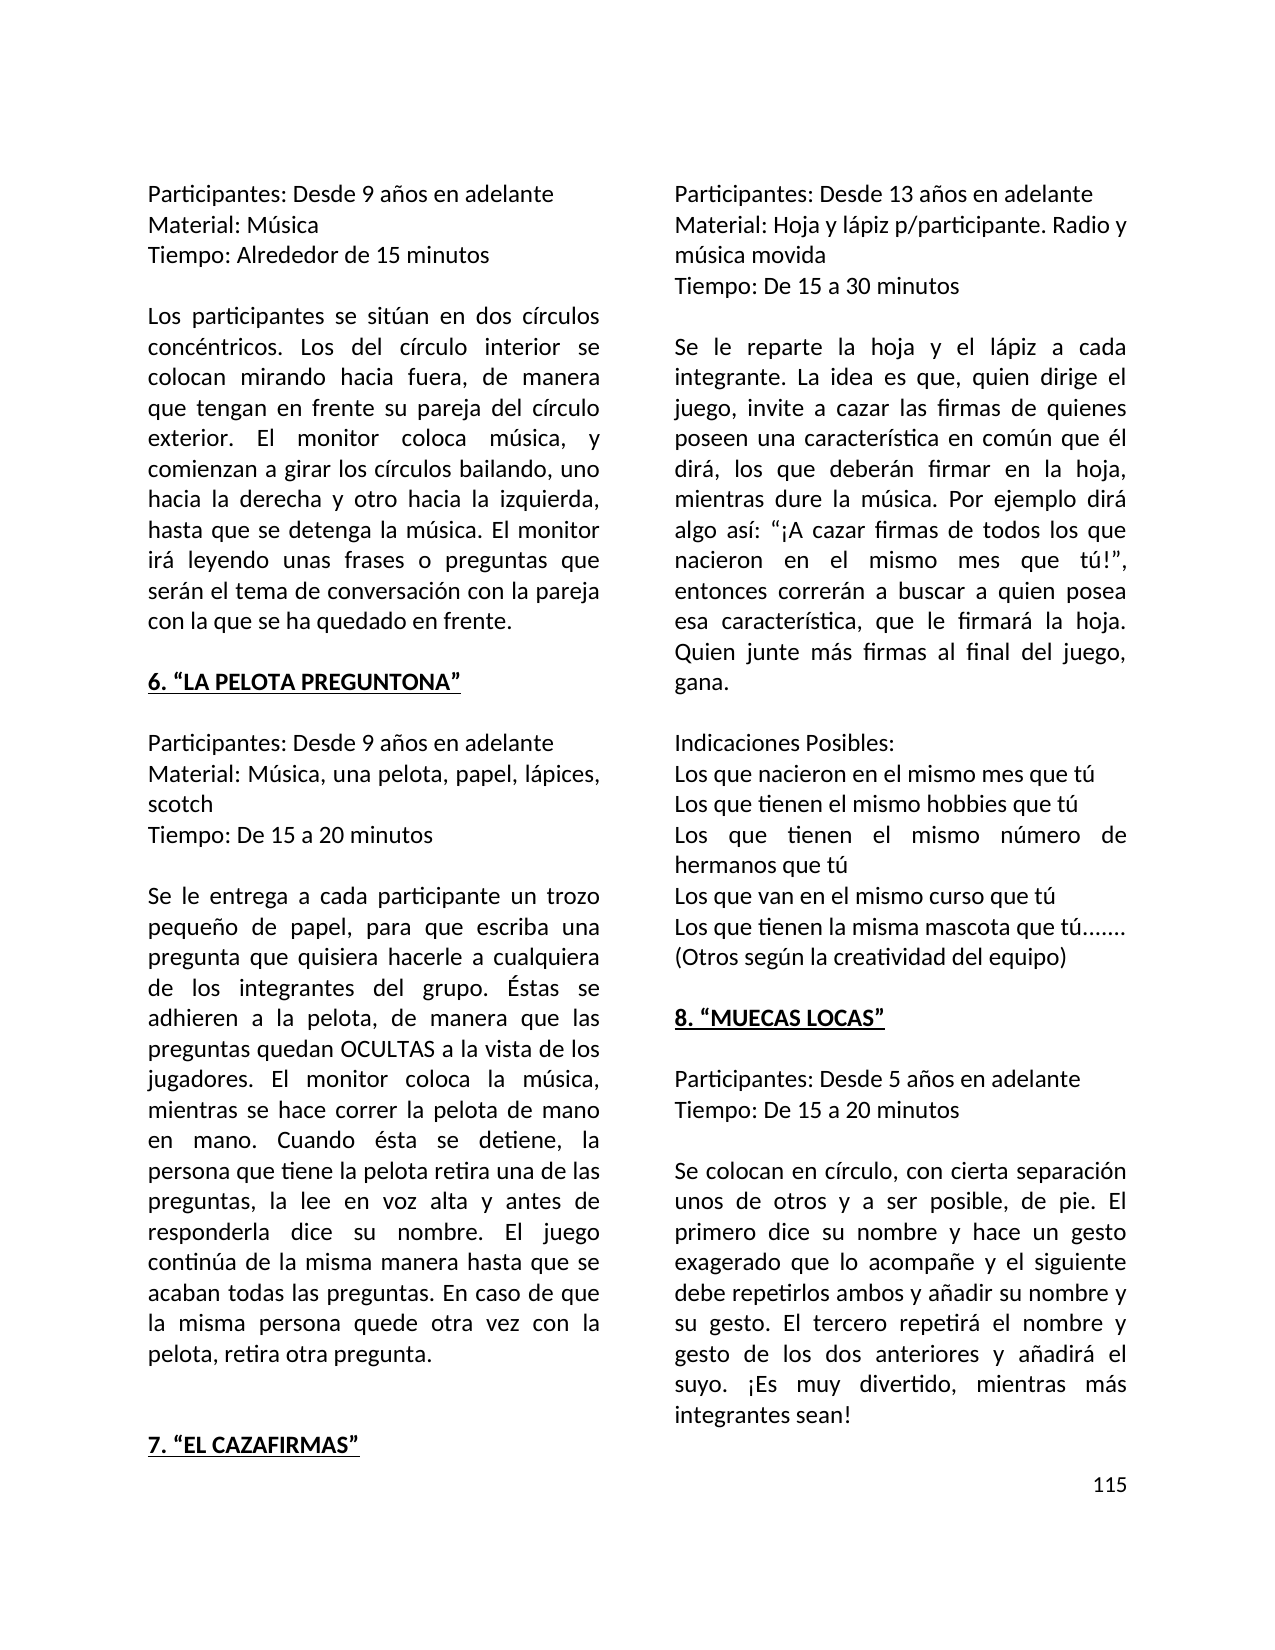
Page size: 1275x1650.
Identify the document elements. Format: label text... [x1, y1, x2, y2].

text Tiempo: De 15 a 20 minutos [148, 819, 601, 850]
text Se le entrega a cada participante un trozo pequeño de papel, para que escriba una pregunta que quisiera hacerle a cualquiera de los integrantes del grupo. Éstas se adhieren a la pelota, de manera que las preguntas quedan OCULTAS a la vista de los jugadores. El monitor coloca la música, mientras se hace correr la pelota de mano en mano. Cuando ésta se detiene, la persona que tiene la pelota retira una de las preguntas, la lee en voz alta y antes de responderla dice su nombre. El juego continúa de la misma manera hasta que se acaban todas las preguntas. En caso de que la misma persona quede otra vez con la pelota, retira otra pregunta. [148, 880, 601, 1368]
text Participantes: Desde 9 años en adelante [148, 728, 601, 758]
text Indicaciones Posibles: [674, 728, 1127, 758]
text Se colocan en círculo, con cierta separación unos de otros y a ser posible, de pie. El primero dice su nombre y hace un gesto exagerado que lo acompañe y el siguiente debe repetirlos ambos y añadir su nombre y su gesto. El tercero repetirá el nombre y gesto de los dos anteriores y añadirá el suyo. ¡Es muy divertido, mientras más integrantes sean! [674, 1155, 1127, 1429]
text Participantes: Desde 9 años en adelante [148, 178, 601, 209]
text Material: Hoja y lápiz p/participante. Radio y música movida [674, 209, 1127, 270]
text (Otros según la creatividad del equipo) [674, 941, 1127, 972]
text Los que tienen el mismo número de hermanos que tú [674, 819, 1127, 880]
text Los participantes se sitúan en dos círculos concéntricos. Los del círculo interior se colocan mirando hacia fuera, de manera que tengan en frente su pareja del círculo exterior. El monitor coloca música, y comienzan a girar los círculos bailando, uno hacia la derecha y otro hacia la izquierda, hasta que se detenga la música. El monitor irá leyendo unas frases o preguntas que serán el tema de conversación con la pareja con la que se ha quedado en frente. [148, 300, 601, 636]
text Tiempo: De 15 a 20 minutos [674, 1094, 1127, 1124]
text Material: Música [148, 209, 601, 239]
text 7. “EL CAZAFIRMAS” [148, 1429, 601, 1460]
text 8. “MUECAS LOCAS” [674, 1002, 1127, 1033]
text Los que tienen la misma mascota que tú....... [674, 911, 1127, 941]
text Se le reparte la hoja y el lápiz a cada integrante. La idea es que, quien dirige el juego, invite a cazar las firmas de quienes poseen una característica en común que él dirá, los que deberán firmar en la hoja, mientras dure la música. Por ejemplo dirá algo así: “¡A cazar firmas de todos los que nacieron en el mismo mes que tú!”, entonces correrán a buscar a quien posea esa característica, que le firmará la hoja. Quien junte más firmas al final del juego, gana. [674, 331, 1127, 697]
text Los que tienen el mismo hobbies que tú [674, 789, 1127, 819]
text Los que nacieron en el mismo mes que tú [674, 758, 1127, 789]
text 6. “LA PELOTA PREGUNTONA” [148, 667, 601, 697]
text Tiempo: Alrededor de 15 minutos [148, 239, 601, 270]
text Participantes: Desde 5 años en adelante [674, 1063, 1127, 1094]
text Tiempo: De 15 a 30 minutos [674, 270, 1127, 300]
text Participantes: Desde 13 años en adelante [674, 178, 1127, 209]
text Material: Música, una pelota, papel, lápices, scotch [148, 758, 601, 819]
text Los que van en el mismo curso que tú [674, 880, 1127, 911]
